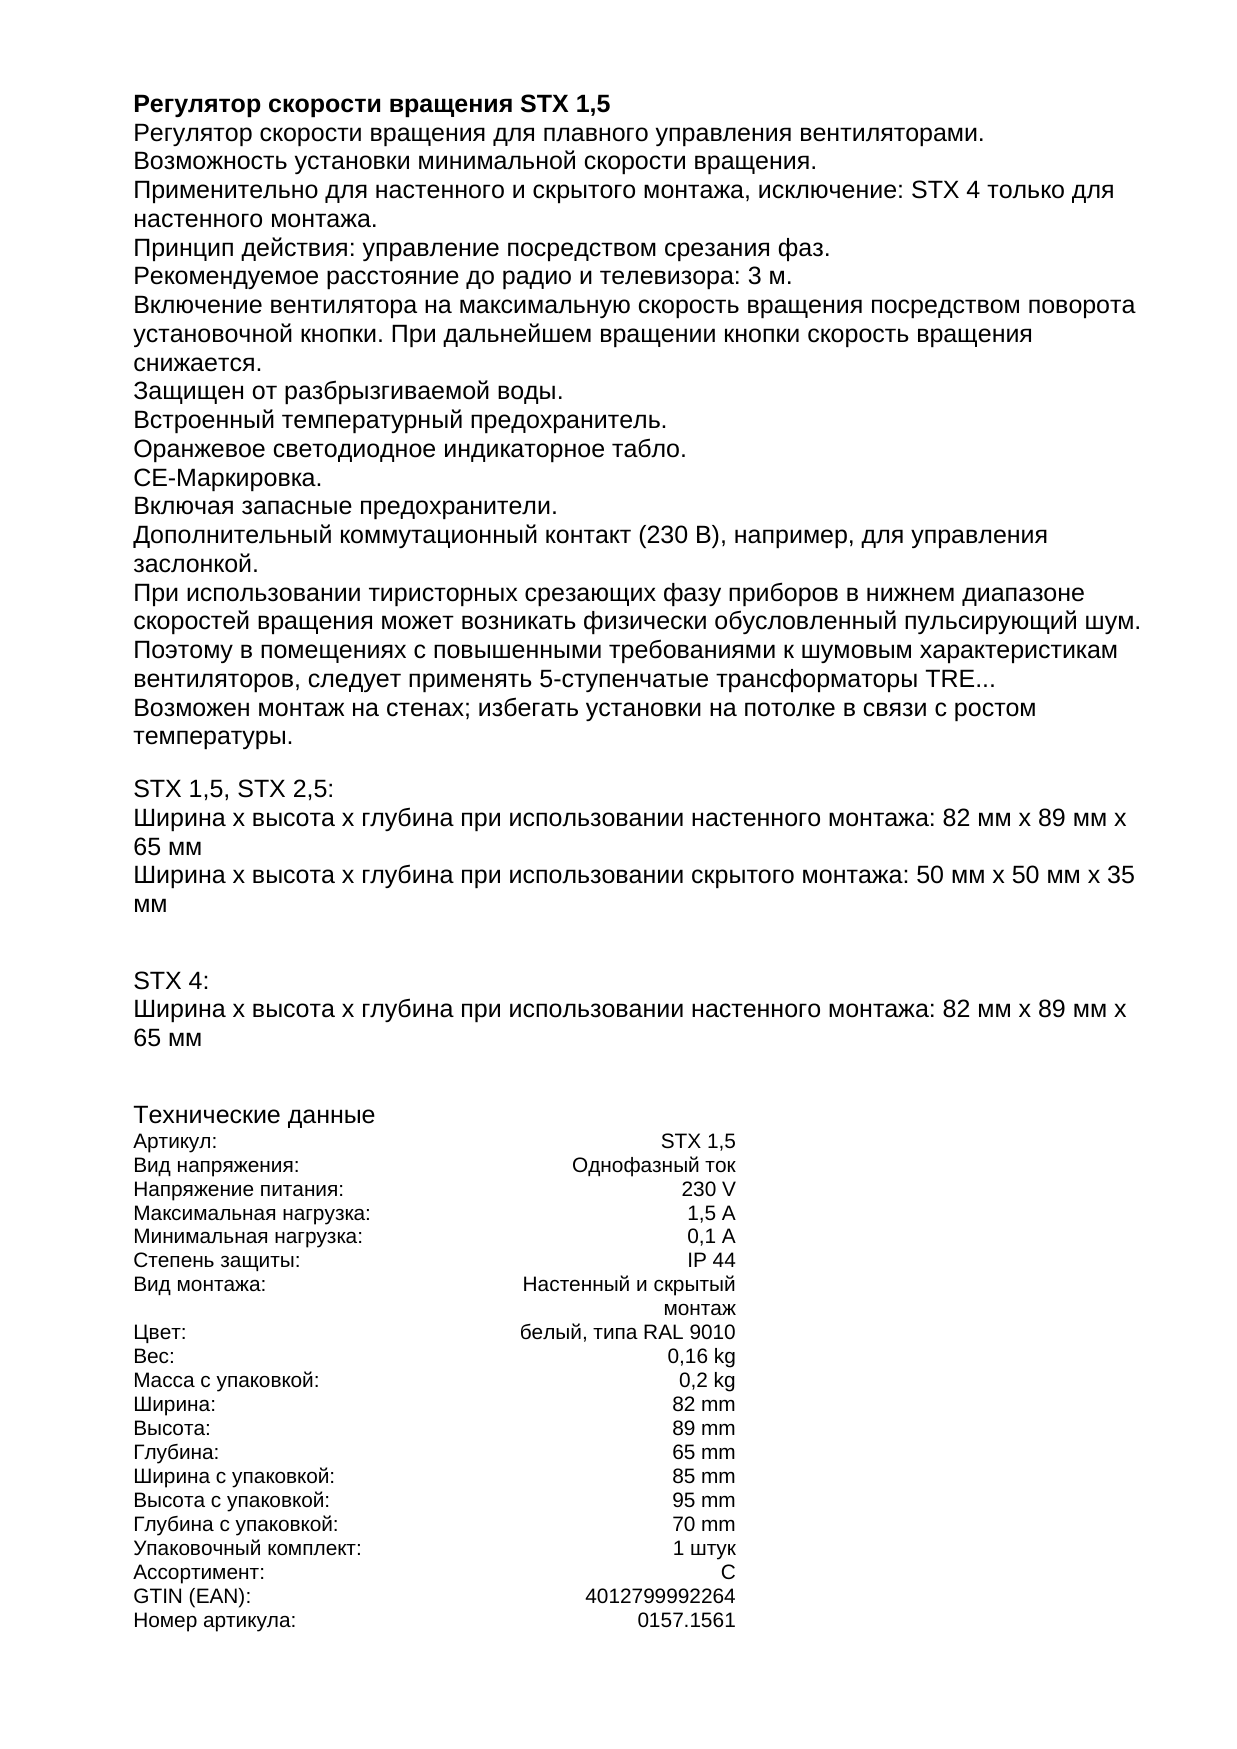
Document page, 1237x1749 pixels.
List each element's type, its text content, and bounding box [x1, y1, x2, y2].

text При использовании тиристорных срезающих фазу приборов в нижнем диапазоне скоростей вращения может возникать физически обусловленный пульсирующий шум. Поэтому в помещениях с повышенными требованиями к шумовым характеристикам вентиляторов, следует применять 5-ступенчатые трансформаторы TRE... [133, 577, 1148, 692]
table_cell 70 mm [434, 1512, 747, 1536]
table_cell Номер артикула: [122, 1608, 434, 1632]
text Ширина х высота х глубина при использовании скрытого монтажа: 50 мм x 50 мм x 35 мм [133, 860, 1148, 918]
text Включая запасные предохранители. [133, 491, 1148, 520]
table_cell Цвет: [122, 1320, 434, 1344]
table_cell 0,16 kg [434, 1344, 747, 1368]
table_cell 0,1 A [434, 1224, 747, 1248]
text Принцип действия: управление посредством срезания фаз. [133, 232, 1148, 261]
text Ширина х высота х глубина при использовании настенного монтажа: 82 мм x 89 мм x 65 мм [133, 803, 1148, 860]
text STX 1,5, STX 2,5: [133, 774, 1148, 803]
table_header STX 1,5 [434, 1129, 747, 1152]
table_cell Упаковочный комплект: [122, 1536, 434, 1560]
text Встроенный температурный предохранитель. [133, 405, 1148, 434]
table_cell C [434, 1560, 747, 1584]
table_cell 89 mm [434, 1416, 747, 1440]
table_cell IP 44 [434, 1248, 747, 1272]
table_cell 4012799992264 [434, 1584, 747, 1608]
text Оранжевое светодиодное индикаторное табло. [133, 434, 1148, 462]
table_cell GTIN (EAN): [122, 1584, 434, 1608]
table_cell 95 mm [434, 1488, 747, 1512]
table_cell Высота: [122, 1416, 434, 1440]
text Защищен от разбрызгиваемой воды. [133, 376, 1148, 405]
text Возможность установки минимальной скорости вращения. [133, 146, 1148, 175]
table_cell 0157.1561 [434, 1608, 747, 1632]
table_cell 85 mm [434, 1464, 747, 1488]
text STX 4: [133, 966, 1148, 994]
table_cell 0,2 kg [434, 1368, 747, 1392]
text Технические данные [133, 1100, 1148, 1128]
table_cell 82 mm [434, 1392, 747, 1416]
table_cell Вид напряжения: [122, 1153, 434, 1176]
table_cell 65 mm [434, 1440, 747, 1464]
table_cell Ширина: [122, 1392, 434, 1416]
text Дополнительный коммутационный контакт (230 В), например, для управления заслонкой. [133, 520, 1148, 577]
table_cell Вес: [122, 1344, 434, 1368]
table_cell 1 штук [434, 1536, 747, 1560]
text Ширина х высота х глубина при использовании настенного монтажа: 82 мм x 89 мм x 65 мм [133, 994, 1148, 1052]
table_cell Ширина с упаковкой: [122, 1464, 434, 1488]
table_cell Глубина: [122, 1440, 434, 1464]
table_cell Масса с упаковкой: [122, 1368, 434, 1392]
table_cell Ассортимент: [122, 1560, 434, 1584]
table_header Артикул: [122, 1129, 434, 1152]
text Регулятор скорости вращения для плавного управления вентиляторами. [133, 117, 1148, 146]
text Регулятор скорости вращения STX 1,5 [133, 89, 1148, 117]
table_cell Степень защиты: [122, 1248, 434, 1272]
table_cell Однофазный ток [434, 1153, 747, 1176]
text Возможен монтаж на стенах; избегать установки на потолке в связи с ростом температуры. [133, 692, 1148, 750]
text CE-Маркировка. [133, 462, 1148, 491]
table_cell Высота с упаковкой: [122, 1488, 434, 1512]
text Применительно для настенного и скрытого монтажа, исключение: STX 4 только для настенного монтажа. [133, 175, 1148, 232]
table_cell Напряжение питания: [122, 1176, 434, 1200]
table_cell белый, типа RAL 9010 [434, 1320, 747, 1344]
table_cell Глубина с упаковкой: [122, 1512, 434, 1536]
table_cell Вид монтажа: [122, 1272, 434, 1320]
table_cell Максимальная нагрузка: [122, 1200, 434, 1224]
text Рекомендуемое расстояние до радио и телевизора: 3 м. [133, 261, 1148, 290]
text Включение вентилятора на максимальную скорость вращения посредством поворота установочной кнопки. При дальнейшем вращении кнопки скорость вращения снижается. [133, 290, 1148, 376]
table_cell Минимальная нагрузка: [122, 1224, 434, 1248]
table_cell 1,5 A [434, 1200, 747, 1224]
table_cell 230 V [434, 1176, 747, 1200]
table_cell Настенный и скрытый монтаж [434, 1272, 747, 1320]
